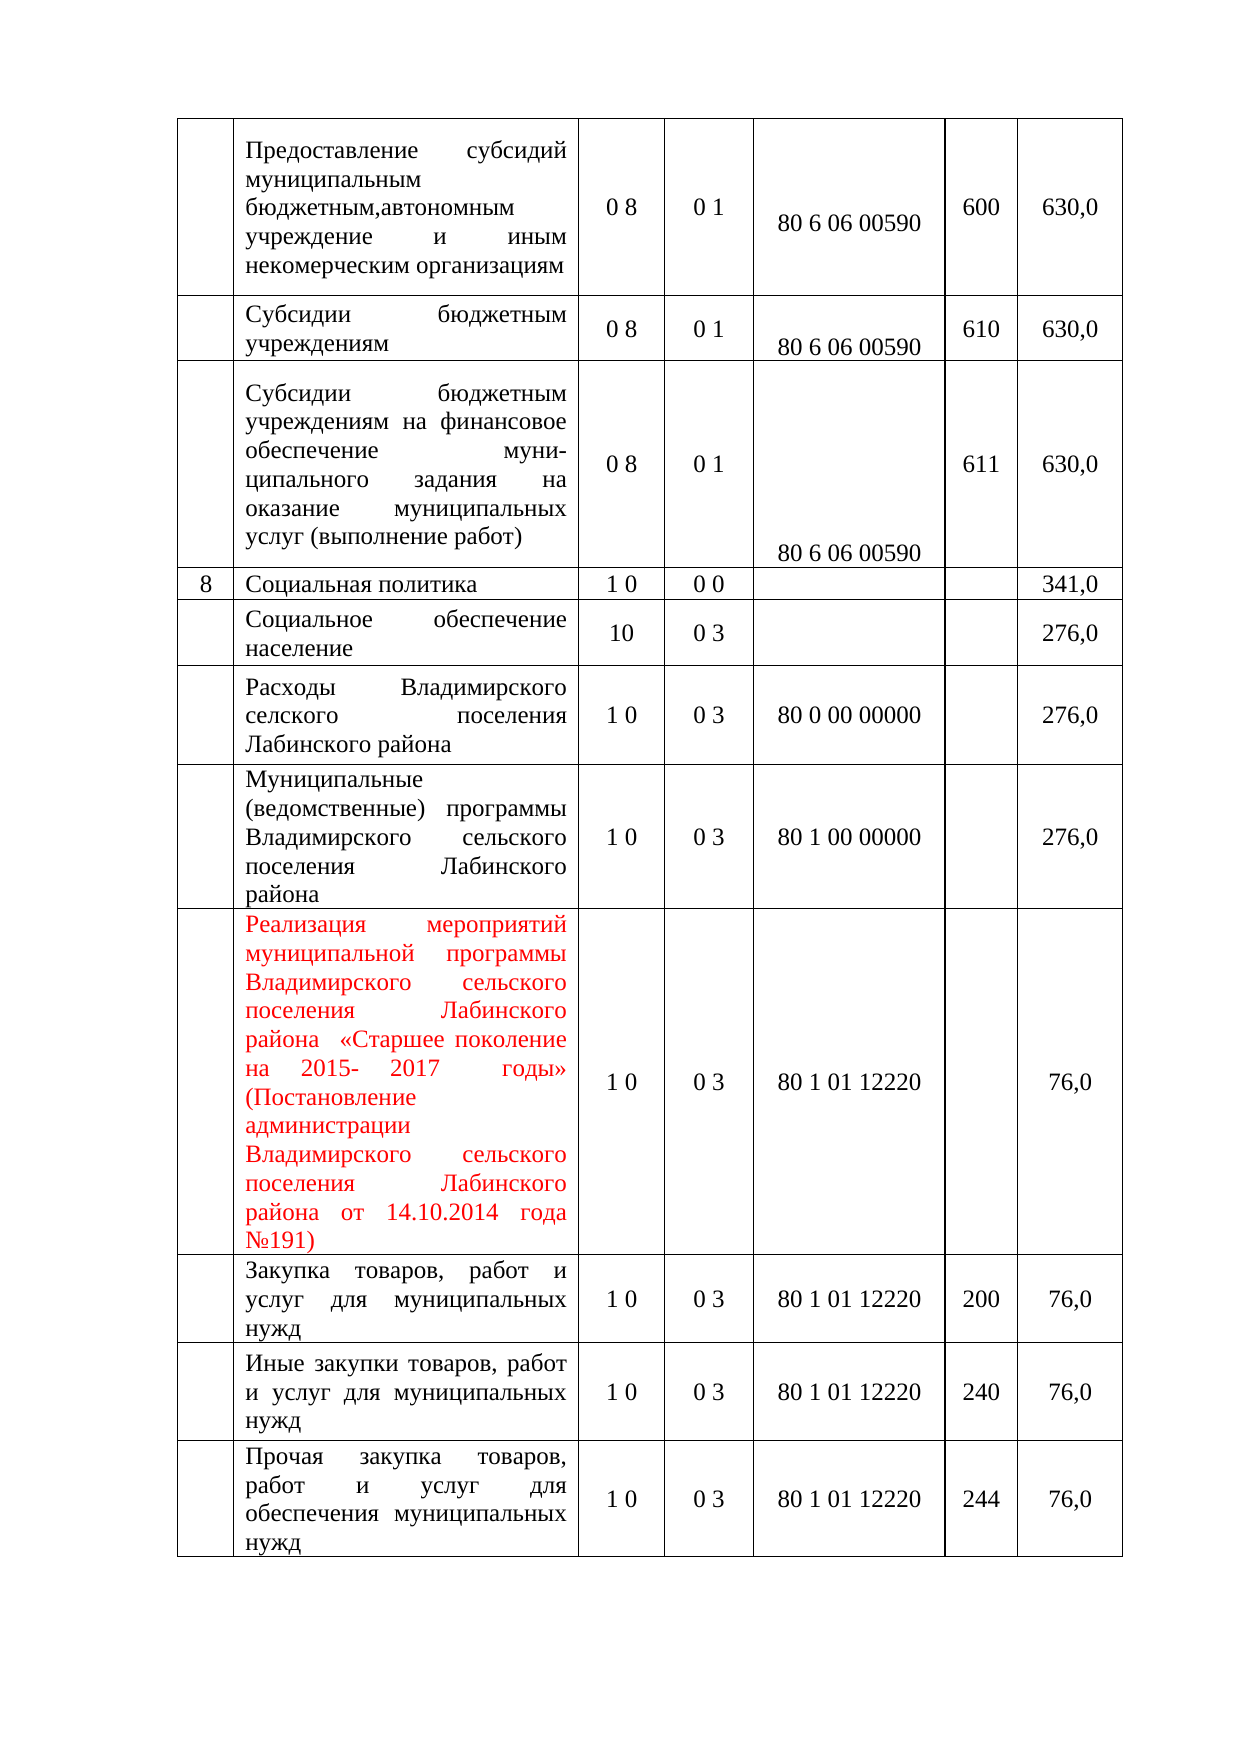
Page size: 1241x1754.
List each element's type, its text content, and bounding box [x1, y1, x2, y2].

table_cell [946, 765, 1017, 908]
table_cell 240 [946, 1343, 1017, 1440]
table_cell 276,0 [1018, 600, 1122, 665]
table_cell 0 1 [665, 361, 753, 567]
table_cell 80 1 01 12220 [754, 1343, 944, 1440]
table_cell 276,0 [1018, 666, 1122, 763]
table_cell [946, 666, 1017, 763]
table_cell Прочая закупка товаров, работ и услуг для обеспечения муниципальных нужд [234, 1441, 578, 1556]
table_cell 80 1 01 12220 [754, 1441, 944, 1556]
table_cell 1 0 [579, 765, 664, 908]
table_cell 630,0 [1018, 119, 1122, 295]
table_cell Предоставление субсидий муниципальным бюджетным,автономным учреждение и иным некомерческим организациям [234, 119, 578, 295]
table_cell 1 0 [579, 1441, 664, 1556]
table_cell [178, 361, 233, 567]
table_cell Субсидии бюджетным учреждениям [234, 296, 578, 360]
table_cell 0 8 [579, 296, 664, 360]
table_cell 76,0 [1018, 1255, 1122, 1342]
table_cell 76,0 [1018, 909, 1122, 1254]
table_cell 76,0 [1018, 1441, 1122, 1556]
table_cell 244 [946, 1441, 1017, 1556]
table_cell 80 1 01 12220 [754, 1255, 944, 1342]
table_cell 1 0 [579, 1255, 664, 1342]
table_cell 0 1 [665, 296, 753, 360]
table_cell 0 8 [579, 361, 664, 567]
table_cell Иные закупки товаров, работ и услуг для муниципальных нужд [234, 1343, 578, 1440]
table_cell 0 3 [665, 600, 753, 665]
table_cell 630,0 [1018, 361, 1122, 567]
table_cell [178, 296, 233, 360]
table_cell [178, 1255, 233, 1342]
table_cell Закупка товаров, работ и услуг для муниципальных нужд [234, 1255, 578, 1342]
table_cell 276,0 [1018, 765, 1122, 908]
table_cell Реализация мероприятий муниципальной программы Владимирского сельского поселения Лабинского района «Старшее поколение на 2015- 2017 годы» (Постановление администрации Владимирского сельского поселения Лабинского района от 14.10.2014 года №191) [234, 909, 578, 1254]
table_cell 1 0 [579, 568, 664, 599]
table_cell 630,0 [1018, 296, 1122, 360]
table_cell [754, 568, 944, 599]
table_cell Социальное обеспечение население [234, 600, 578, 665]
table_cell 0 3 [665, 1255, 753, 1342]
table_cell [178, 600, 233, 665]
table_cell [946, 600, 1017, 665]
table_cell 341,0 [1018, 568, 1122, 599]
table_cell [178, 1441, 233, 1556]
table_cell [946, 909, 1017, 1254]
table_cell 1 0 [579, 666, 664, 763]
table_cell [178, 1343, 233, 1440]
table_cell [754, 600, 944, 665]
table_cell 0 8 [579, 119, 664, 295]
table_cell 200 [946, 1255, 1017, 1342]
table_cell 611 [946, 361, 1017, 567]
table_cell 76,0 [1018, 1343, 1122, 1440]
table_cell [946, 568, 1017, 599]
table_cell 0 3 [665, 1441, 753, 1556]
table_cell 1 0 [579, 1343, 664, 1440]
table_cell Субсидии бюджетным учреждениям на финансовое обеспечение муни-ципального задания на оказание муниципальных услуг (выполнение работ) [234, 361, 578, 567]
table_cell Расходы Владимирского селского поселения Лабинского района [234, 666, 578, 763]
table_cell 0 1 [665, 119, 753, 295]
table_cell 80 1 01 12220 [754, 909, 944, 1254]
table_cell 0 3 [665, 765, 753, 908]
table_cell Муниципальные (ведомственные) программы Владимирского сельского поселения Лабинского района [234, 765, 578, 908]
table_cell Социальная политика [234, 568, 578, 599]
table_cell [178, 119, 233, 295]
table_cell 80 6 06 00590 [754, 296, 944, 360]
table_cell 80 6 06 00590 [754, 119, 944, 295]
table_cell [178, 765, 233, 908]
table_cell [178, 909, 233, 1254]
table_cell [178, 666, 233, 763]
table_cell 600 [946, 119, 1017, 295]
table_cell 610 [946, 296, 1017, 360]
table_cell 1 0 [579, 909, 664, 1254]
table_cell 0 3 [665, 666, 753, 763]
table_cell 8 [178, 568, 233, 599]
table_cell 0 3 [665, 909, 753, 1254]
table_cell 80 6 06 00590 [754, 361, 944, 567]
table_cell 0 3 [665, 1343, 753, 1440]
table_cell 80 1 00 00000 [754, 765, 944, 908]
table_cell 80 0 00 00000 [754, 666, 944, 763]
table_cell 0 0 [665, 568, 753, 599]
table_cell 10 [579, 600, 664, 665]
